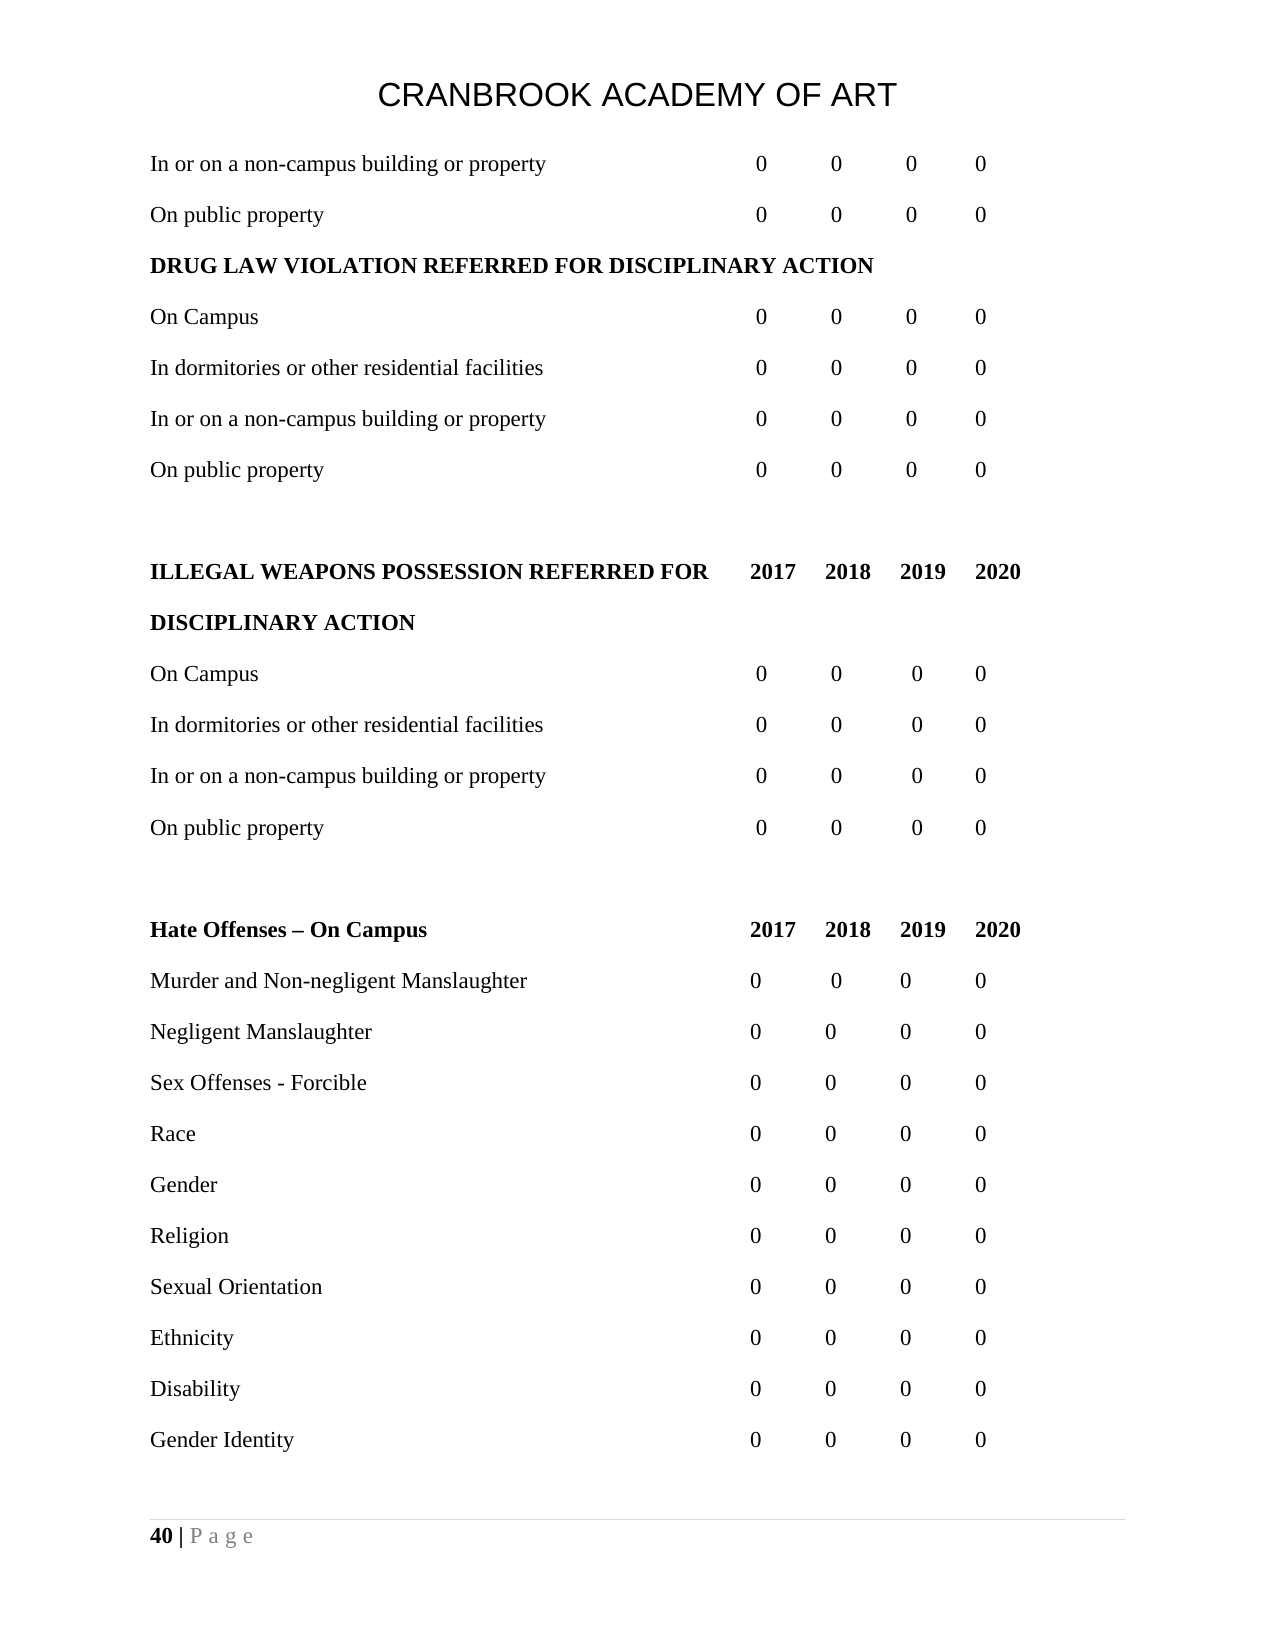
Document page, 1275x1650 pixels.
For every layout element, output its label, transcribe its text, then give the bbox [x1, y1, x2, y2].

text Race 0 0 0 0 [150, 1120, 1125, 1146]
text On Campus 0 0 0 0 [150, 303, 1125, 329]
text Sexual Orientation 0 0 0 0 [150, 1273, 1125, 1299]
text Religion 0 0 0 0 [150, 1222, 1125, 1248]
text DRUG LAW VIOLATION REFERRED FOR DISCIPLINARY ACTION [150, 252, 1125, 278]
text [150, 354, 1125, 381]
text In or on a non-campus building or property 0 0 0 0 [150, 405, 1125, 432]
text On Campus 0 0 0 0 [150, 660, 1125, 687]
text In or on a non-campus building or property 0 0 0 0 [150, 762, 1125, 789]
text ILLEGAL WEAPONS POSSESSION REFERRED FOR 2017 2018 2019 2020 [150, 558, 1125, 585]
text Gender 0 0 0 0 [150, 1171, 1125, 1197]
text Hate Offenses – On Campus 2017 2018 2019 2020 [150, 916, 1125, 942]
text Disability 0 0 0 0 [150, 1375, 1125, 1401]
text On public property 0 0 0 0 [150, 813, 1125, 840]
text In or on a non-campus building or property 0 0 0 0 [150, 150, 1125, 176]
text Sex Offenses - Forcible 0 0 0 0 [150, 1069, 1125, 1095]
text Gender Identity 0 0 0 0 [150, 1426, 1125, 1452]
text In dormitories or other residential facilities 0 0 0 0 [150, 711, 1125, 738]
text On public property 0 0 0 0 [150, 201, 1125, 227]
text Murder and Non-negligent Manslaughter 0 0 0 0 [150, 967, 1125, 993]
text DISCIPLINARY ACTION [150, 609, 1125, 636]
text On public property 0 0 0 0 [150, 456, 1125, 483]
text Negligent Manslaughter 0 0 0 0 [150, 1018, 1125, 1044]
text Ethnicity 0 0 0 0 [150, 1324, 1125, 1350]
